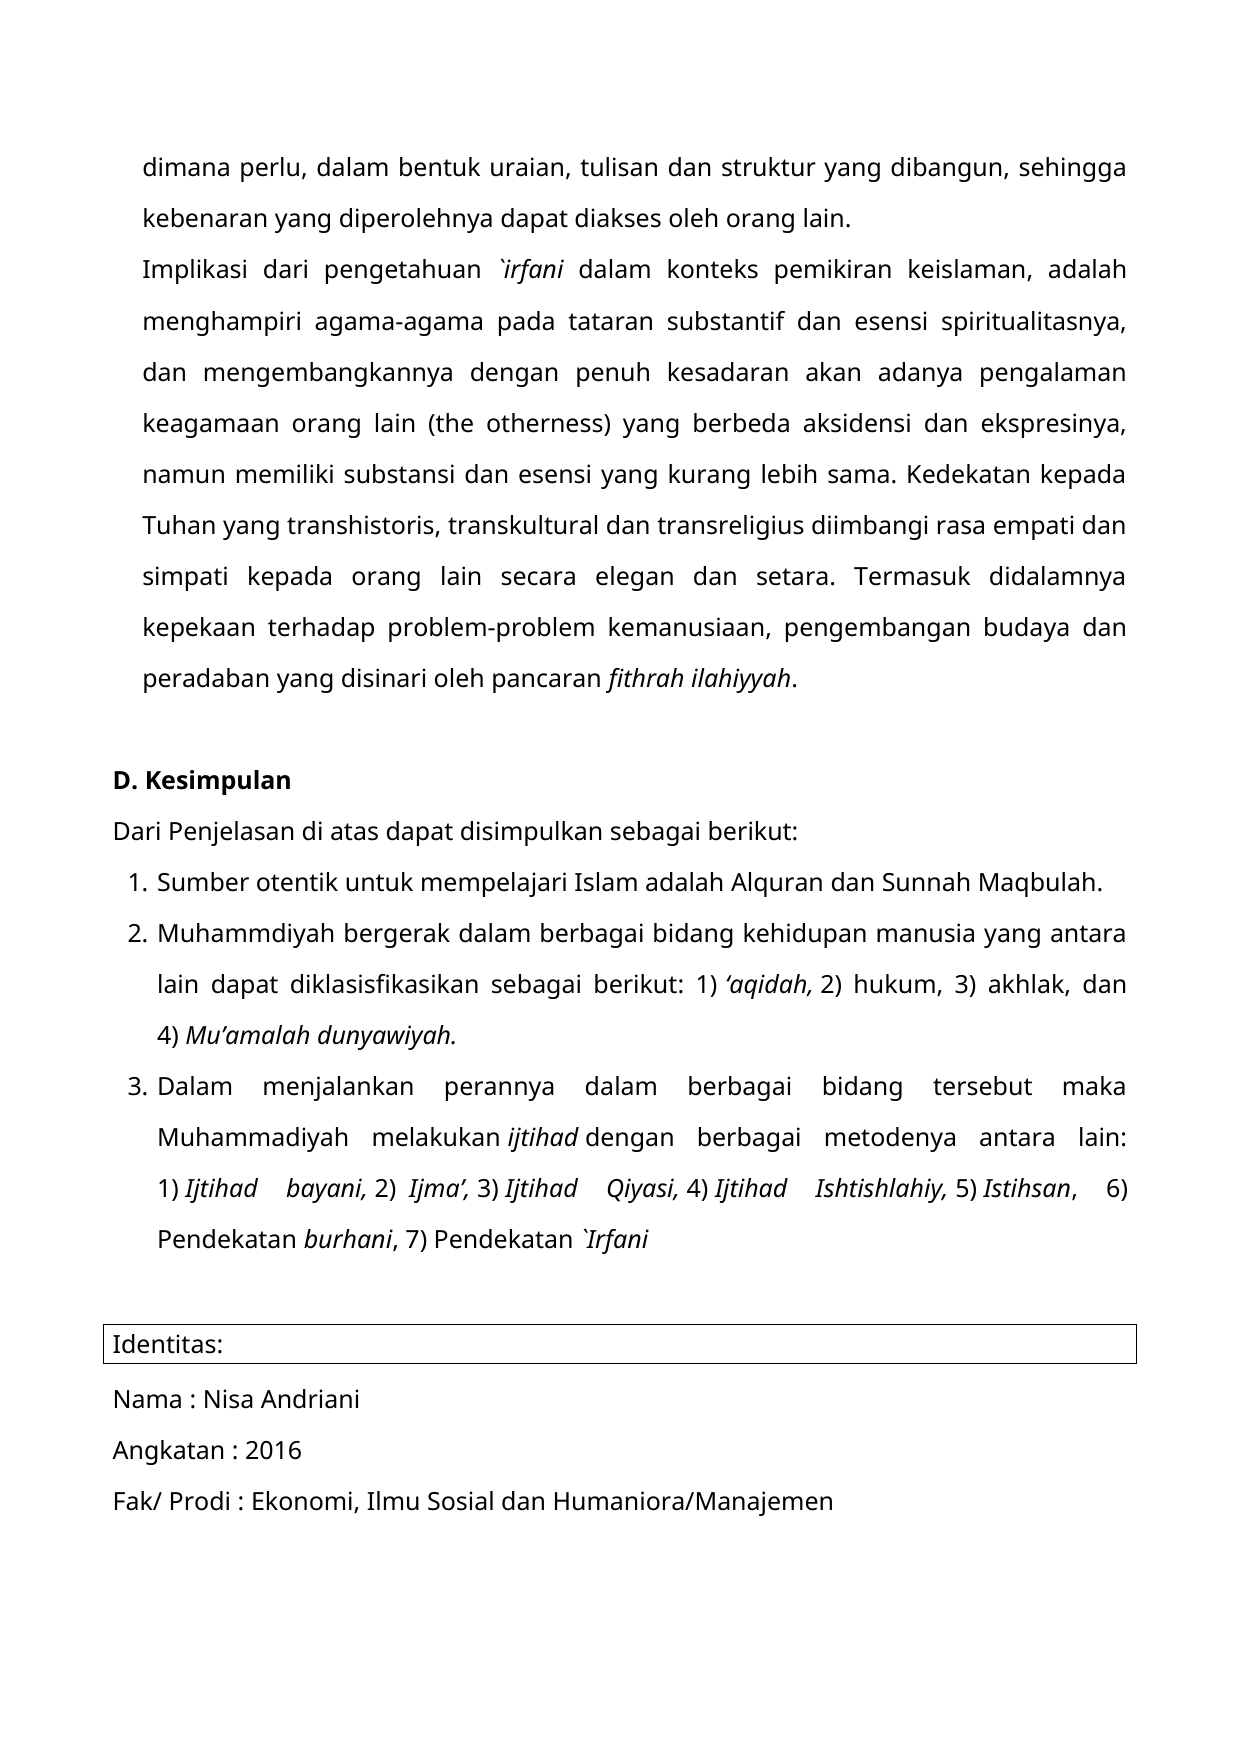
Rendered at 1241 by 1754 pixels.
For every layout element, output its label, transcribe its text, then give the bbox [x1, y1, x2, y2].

text D. Kesimpulan [112, 762, 1128, 797]
text Angkatan : 2016 [112, 1432, 1128, 1466]
text Fak/ Prodi : Ekonomi, Ilmu Sosial dan Humaniora/Manajemen [112, 1483, 1128, 1517]
list Muhammdiyah bergerak dalam berbagai bidang kehidupan manusia yang antara lain dapat diklasisfikasikan sebagai berikut: 1) ‘aqidah, 2) hukum, 3) akhlak, dan 4) Mu’amalah dunyawiyah. [127, 916, 1128, 1052]
text Identitas: [104, 1325, 1136, 1363]
text Dari Penjelasan di atas dapat disimpulkan sebagai berikut: [112, 813, 1128, 848]
text Nama : Nisa Andriani [112, 1381, 1128, 1415]
list Dalam menjalankan perannya dalam berbagai bidang tersebut maka Muhammadiyah melakukan ijtihad dengan berbagai metodenya antara lain: 1) Ijtihad bayani, 2) Ijma’, 3) Ijtihad Qiyasi, 4) Ijtihad Ishtishlahiy, 5) Istihsan, 6) Pendekatan burhani, 7) Pendekatan `Irfani [127, 1069, 1128, 1256]
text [142, 150, 1128, 235]
list Sumber otentik untuk mempelajari Islam adalah Alquran dan Sunnah Maqbulah. [127, 864, 1128, 899]
text Implikasi dari pengetahuan `irfani dalam konteks pemikiran keislaman, adalah menghampiri agama-agama pada tataran substantif dan esensi spiritualitasnya, dan mengembangkannya dengan penuh kesadaran akan adanya pengalaman keagamaan orang lain (the otherness) yang berbeda aksidensi dan ekspresinya, namun memiliki substansi dan esensi yang kurang lebih sama. Kedekatan kepada Tuhan yang transhistoris, transkultural dan transreligius diimbangi rasa empati dan simpati kepada orang lain secara elegan dan setara. Termasuk didalamnya kepekaan terhadap problem-problem kemanusiaan, pengembangan budaya dan peradaban yang disinari oleh pancaran fithrah ilahiyyah. [142, 252, 1128, 694]
